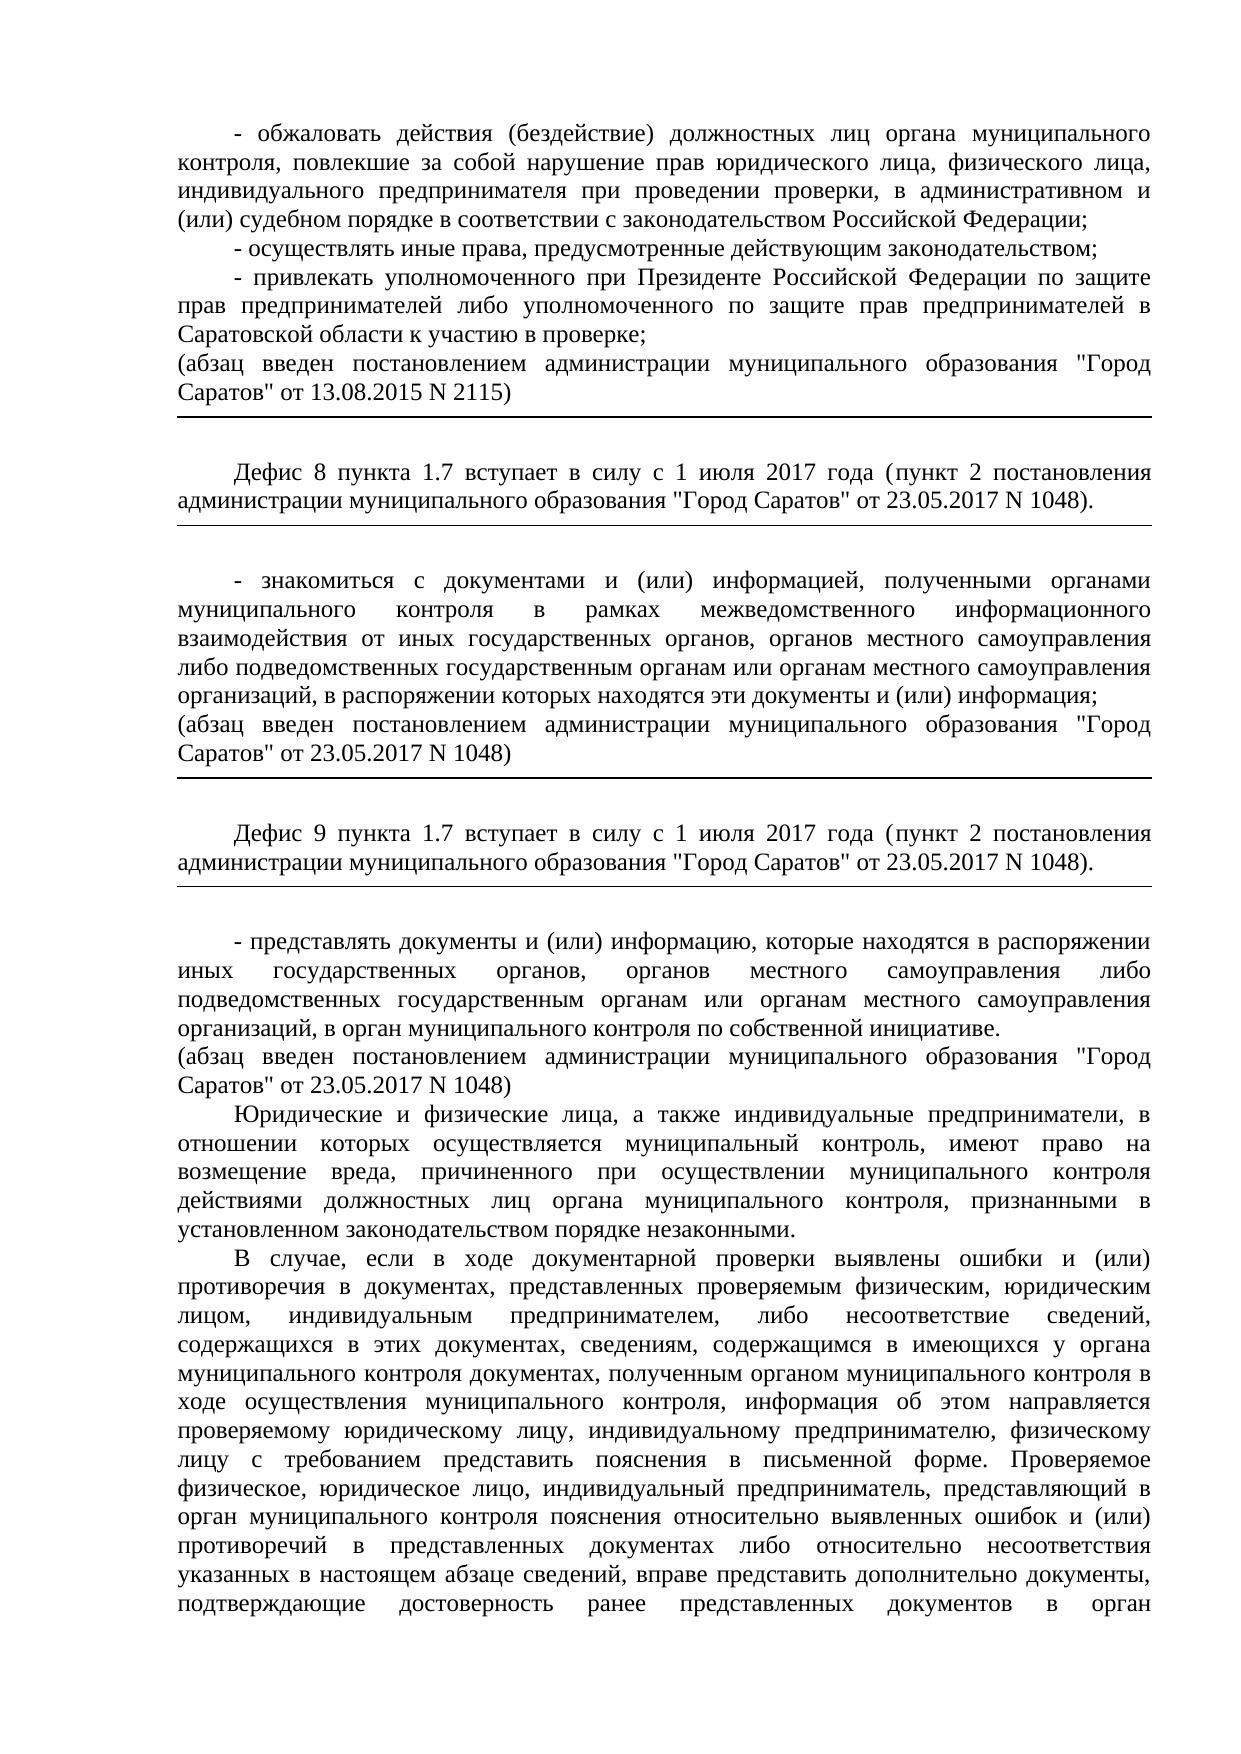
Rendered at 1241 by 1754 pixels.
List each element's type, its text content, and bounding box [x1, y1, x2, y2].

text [177, 1243, 1152, 1616]
text Дефис 8 пункта 1.7 вступает в силу с 1 июля 2017 года (пункт 2 постановления администрации муниципального образования "Город Саратов" от 23.05.2017 N 1048). [177, 457, 1152, 514]
text (абзац введен постановлением администрации муниципального образования "Город Саратов" от 23.05.2017 N 1048) [177, 709, 1152, 767]
text - привлекать уполномоченного при Президенте Российской Федерации по защите прав предпринимателей либо уполномоченного по защите прав предпринимателей в Саратовской области к участию в проверке; [177, 262, 1152, 348]
text - знакомиться с документами и (или) информацией, полученными органами муниципального контроля в рамках межведомственного информационного взаимодействия от иных государственных органов, органов местного самоуправления либо подведомственных государственным органам или органам местного самоуправления организаций, в распоряжении которых находятся эти документы и (или) информация; [177, 565, 1152, 709]
text Дефис 9 пункта 1.7 вступает в силу с 1 июля 2017 года (пункт 2 постановления администрации муниципального образования "Город Саратов" от 23.05.2017 N 1048). [177, 818, 1152, 875]
text Юридические и физические лица, а также индивидуальные предприниматели, в отношении которых осуществляется муниципальный контроль, имеют право на возмещение вреда, причиненного при осуществлении муниципального контроля действиями должностных лиц органа муниципального контроля, признанными в установленном законодательством порядке незаконными. [177, 1099, 1152, 1243]
text (абзац введен постановлением администрации муниципального образования "Город Саратов" от 23.05.2017 N 1048) [177, 1041, 1152, 1099]
text - осуществлять иные права, предусмотренные действующим законодательством; [177, 233, 1152, 262]
text - обжаловать действия (бездействие) должностных лиц органа муниципального контроля, повлекшие за собой нарушение прав юридического лица, физического лица, индивидуального предпринимателя при проведении проверки, в административном и (или) судебном порядке в соответствии с законодательством Российской Федерации; [177, 118, 1152, 233]
text (абзац введен постановлением администрации муниципального образования "Город Саратов" от 13.08.2015 N 2115) [177, 348, 1152, 406]
text - представлять документы и (или) информацию, которые находятся в распоряжении иных государственных органов, органов местного самоуправления либо подведомственных государственным органам или органам местного самоуправления организаций, в орган муниципального контроля по собственной инициативе. [177, 926, 1152, 1041]
